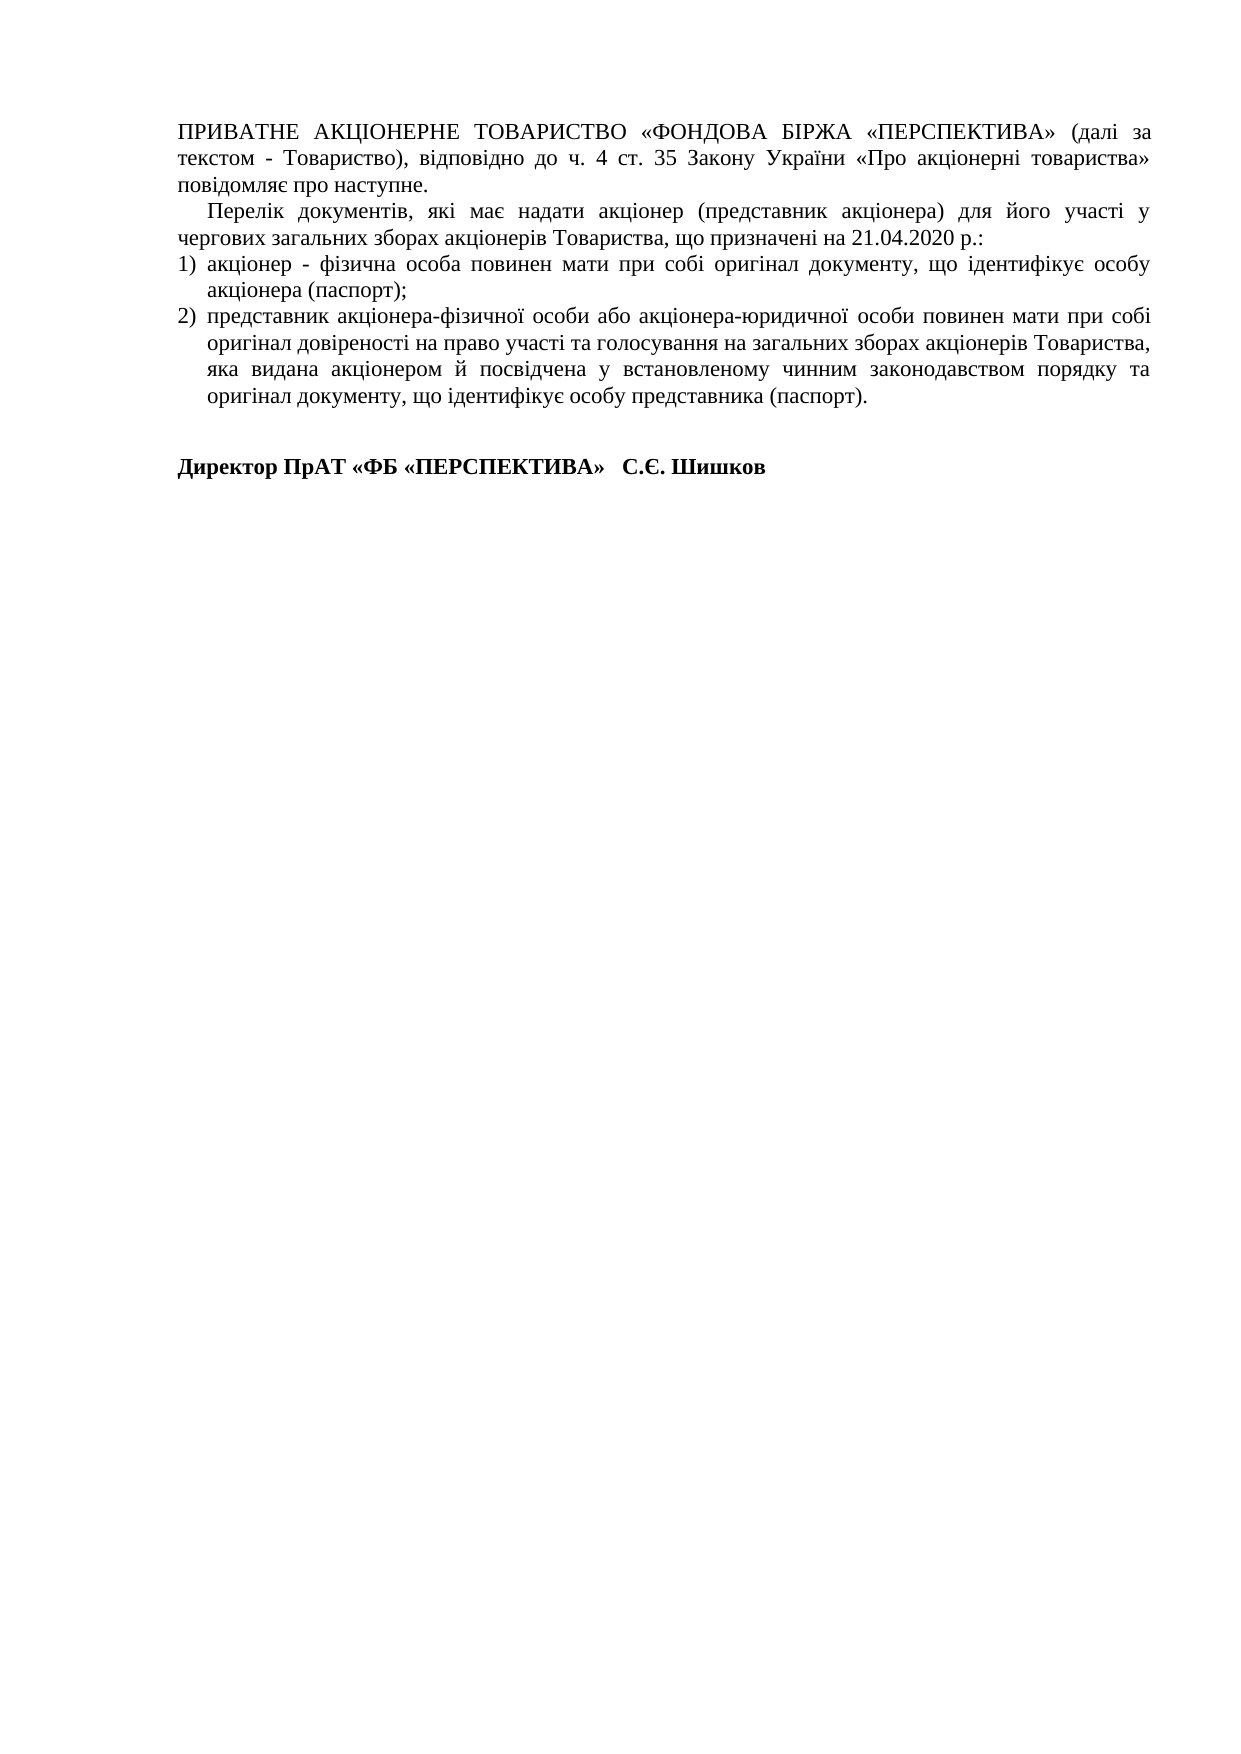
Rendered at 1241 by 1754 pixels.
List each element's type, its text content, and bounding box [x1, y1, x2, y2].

text ПРИВАТНЕ АКЦІОНЕРНЕ ТОВАРИСТВО «ФОНДОВА БІРЖА «ПЕРСПЕКТИВА» (далі за текстом - Товариство), відповідно до ч. 4 ст. 35 Закону України «Про акціонерні товариства» повідомляє про наступне. [177, 118, 1152, 197]
text Перелік документів, які має надати акціонер (представник акціонера) для його участі у чергових загальних зборах акціонерів Товариства, що призначені на 21.04.2020 р.: [177, 197, 1152, 250]
list акціонер - фізична особа повинен мати при собі оригінал документу, що ідентифікує особу акціонера (паспорт); [177, 250, 1152, 303]
text Директор ПрАТ «ФБ «ПЕРСПЕКТИВА» С.Є. Шишков [177, 453, 1152, 479]
list представник акціонера-фізичної особи або акціонера-юридичної особи повинен мати при собі оригінал довіреності на право участі та голосування на загальних зборах акціонерів Товариства, яка видана акціонером й посвідчена у встановленому чинним законодавством порядку та оригінал документу, що ідентифікує особу представника (паспорт). [177, 303, 1152, 408]
